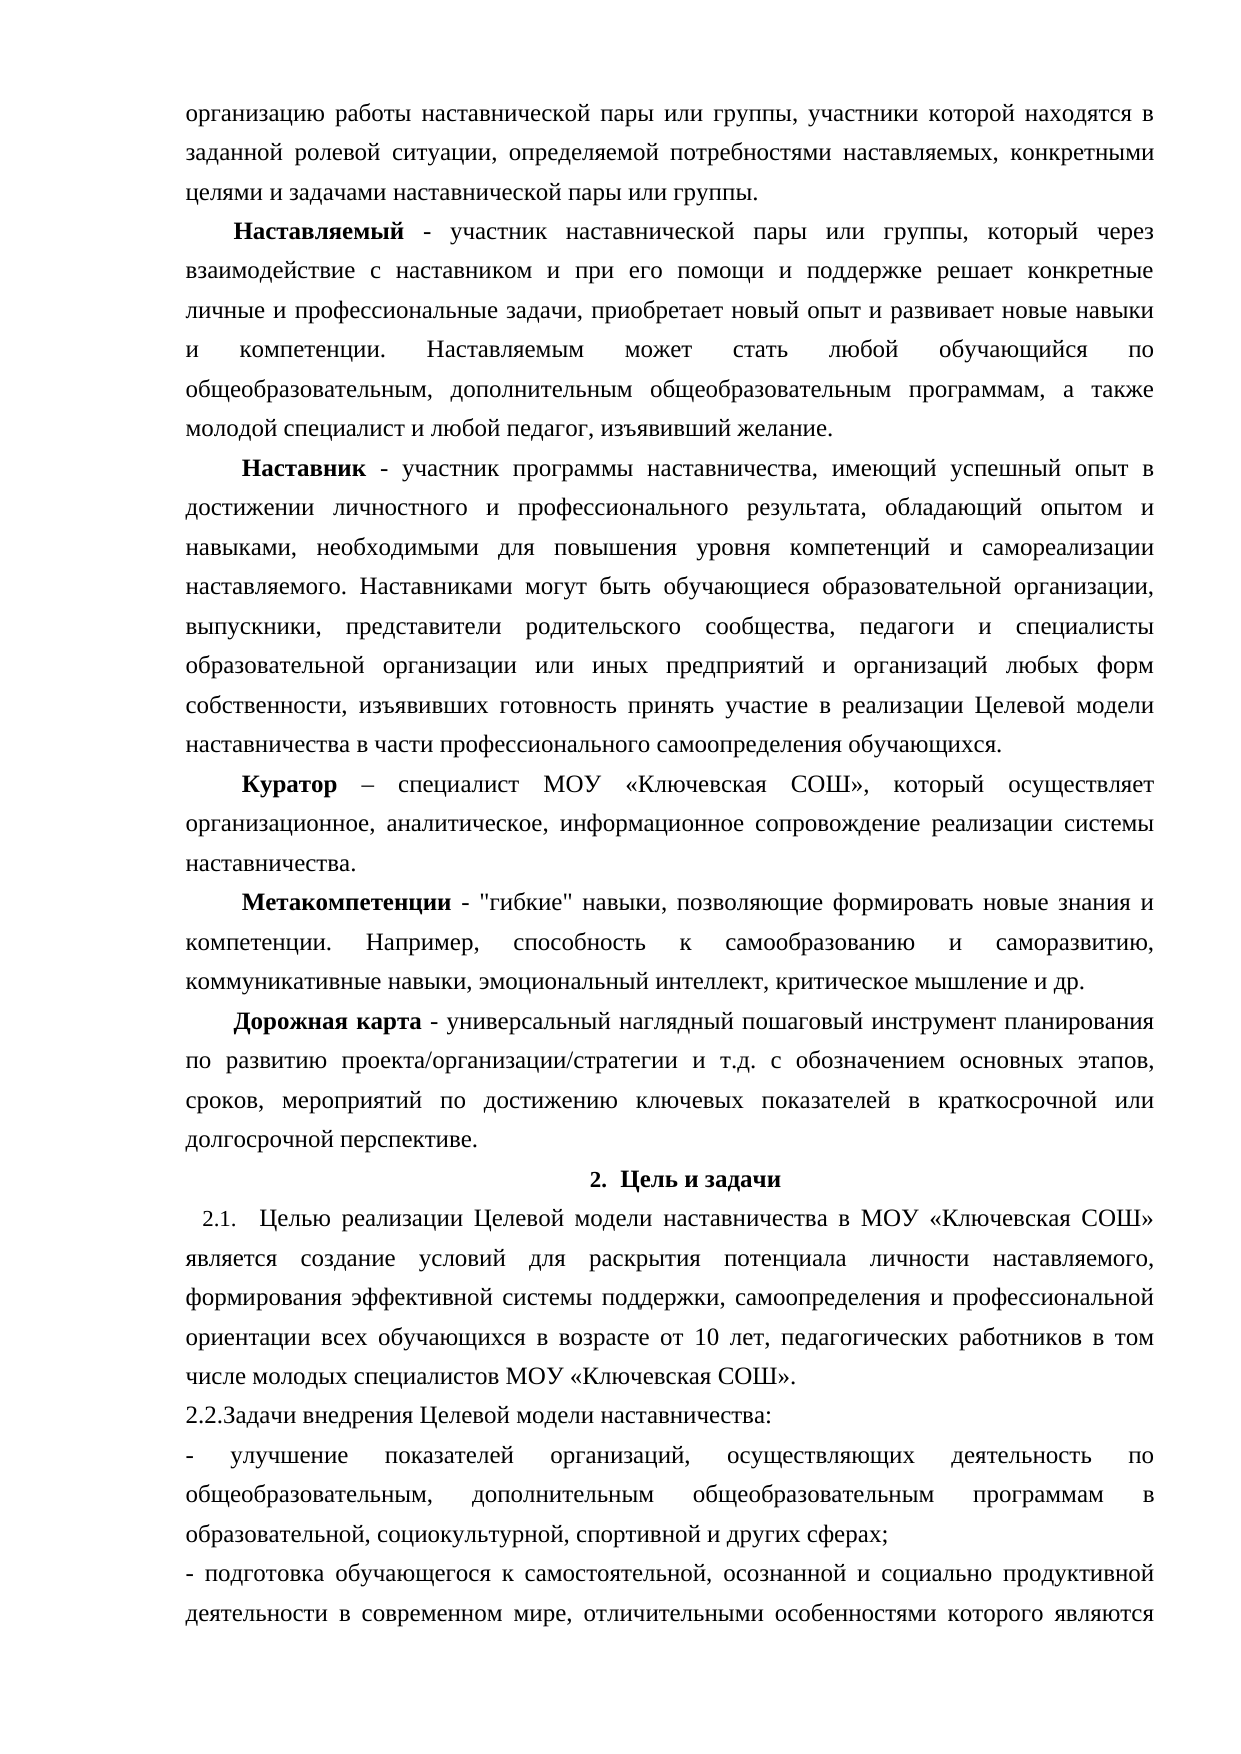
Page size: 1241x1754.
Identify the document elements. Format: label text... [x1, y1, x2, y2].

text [185, 89, 1155, 208]
text Дорожная карта - универсальный наглядный пошаговый инструмент планирования по развитию проекта/организации/стратегии и т.д. с обозначением основных этапов, сроков, мероприятий по достижению ключевых показателей в краткосрочной или долгосрочной перспективе. [185, 997, 1155, 1155]
text Куратор – специалист МОУ «Ключевская СОШ», который осуществляет организационное, аналитическое, информационное сопровождение реализации системы наставничества. [185, 761, 1155, 879]
text - улучшение показателей организаций, осуществляющих деятельность по общеобразовательным, дополнительным общеобразовательным программам в образовательной, социокультурной, спортивной и других сферах; [185, 1432, 1155, 1550]
text Метакомпетенции - "гибкие" навыки, позволяющие формировать новые знания и компетенции. Например, способность к самообразованию и саморазвитию, коммуникативные навыки, эмоциональный интеллект, критическое мышление и др. [185, 879, 1155, 997]
text 2.2.Задачи внедрения Целевой модели наставничества: [185, 1392, 1155, 1432]
text Наставник - участник программы наставничества, имеющий успешный опыт в достижении личностного и профессионального результата, обладающий опытом и навыками, необходимыми для повышения уровня компетенций и самореализации наставляемого. Наставниками могут быть обучающиеся образовательной организации, выпускники, представители родительского сообщества, педагоги и специалисты образовательной организации или иных предприятий и организаций любых форм собственности, изъявивших готовность принять участие в реализации Целевой модели наставничества в части профессионального самоопределения обучающихся. [185, 445, 1155, 761]
list Цель и задачи [589, 1155, 1155, 1195]
list Целью реализации Целевой модели наставничества в МОУ «Ключевская СОШ» является создание условий для раскрытия потенциала личности наставляемого, формирования эффективной системы поддержки, самоопределения и профессиональной ориентации всех обучающихся в возрасте от 10 лет, педагогических работников в том числе молодых специалистов МОУ «Ключевская СОШ». [185, 1195, 1155, 1392]
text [185, 1550, 1155, 1629]
text Наставляемый - участник наставнической пары или группы, который через взаимодействие с наставником и при его помощи и поддержке решает конкретные личные и профессиональные задачи, приобретает новый опыт и развивает новые навыки и компетенции. Наставляемым может стать любой обучающийся по общеобразовательным, дополнительным общеобразовательным программам, а также молодой специалист и любой педагог, изъявивший желание. [185, 208, 1155, 445]
